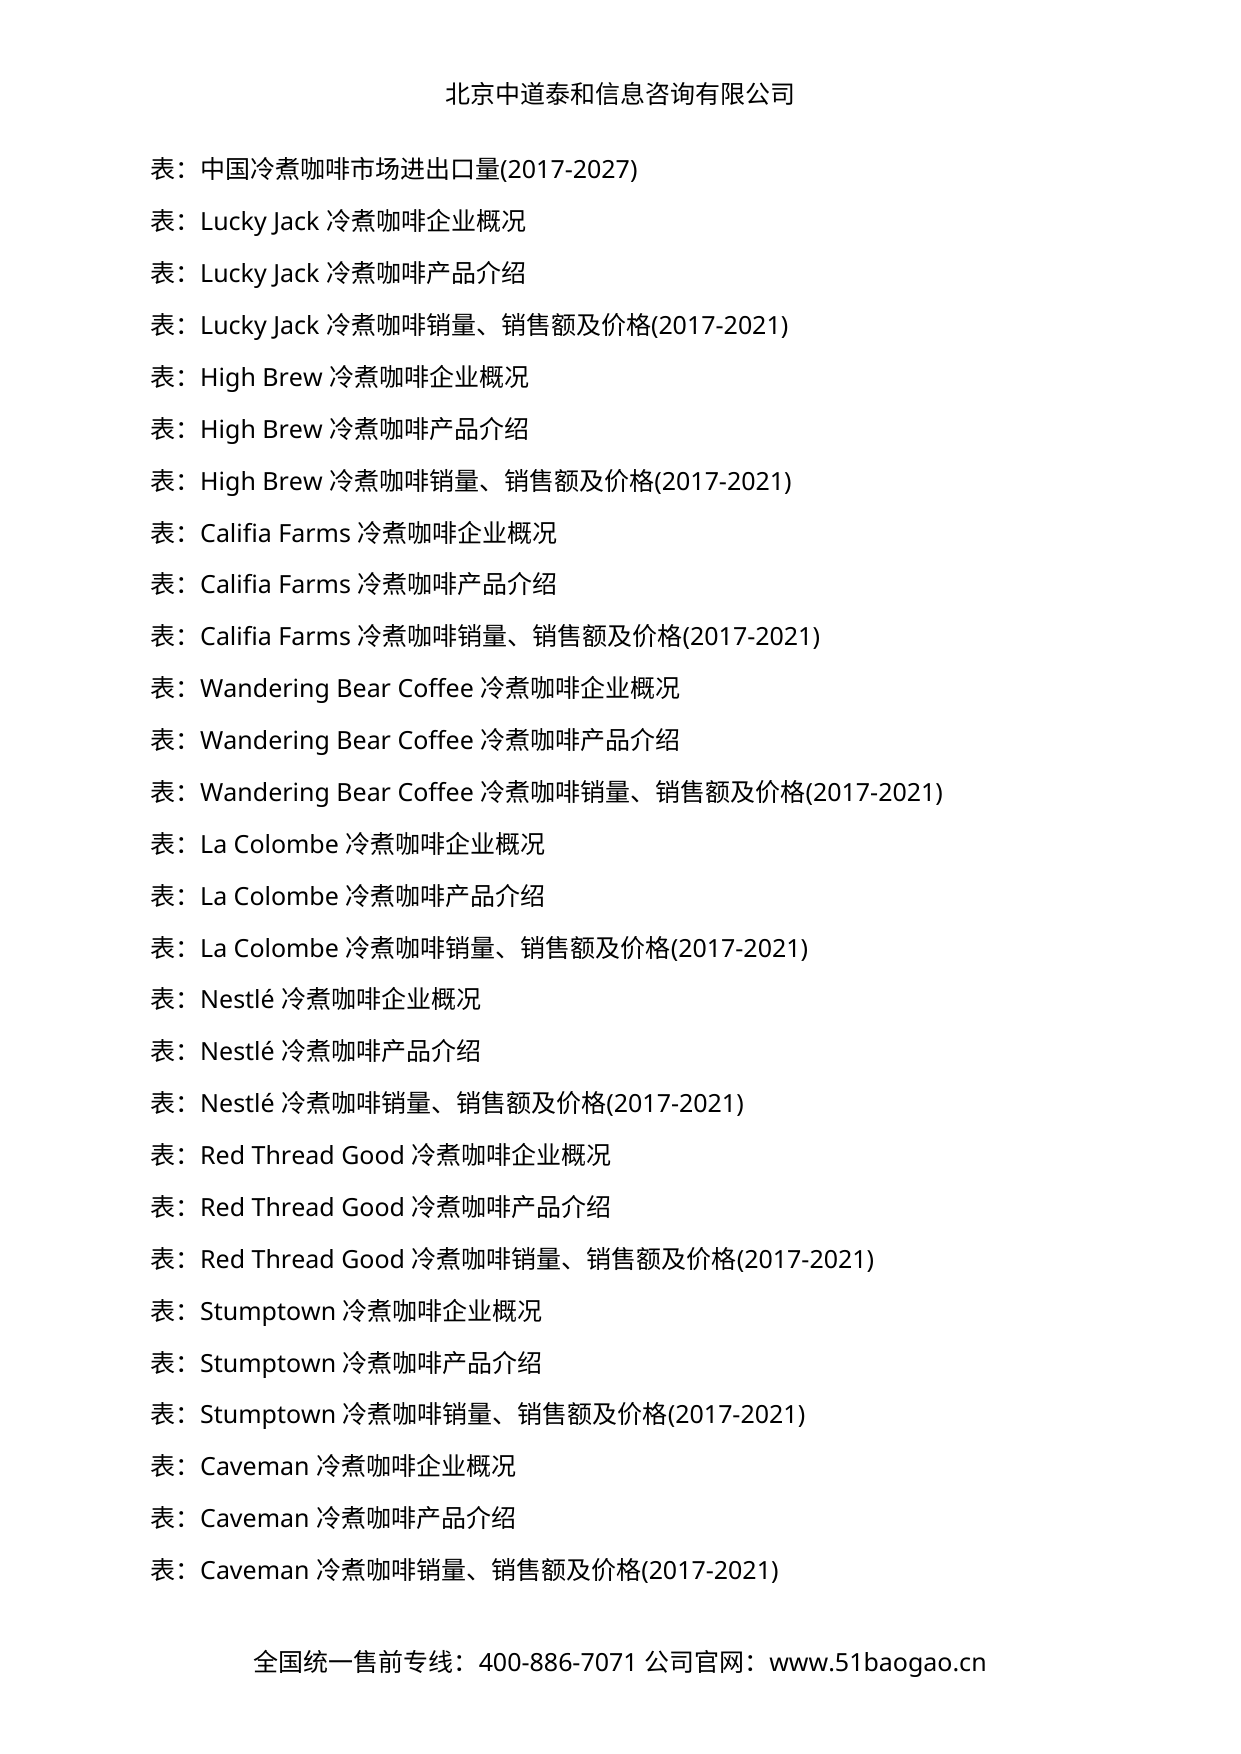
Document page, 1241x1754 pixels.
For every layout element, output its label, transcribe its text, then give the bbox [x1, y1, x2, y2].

text 表：La Colombe 冷煮咖啡产品介绍 [150, 876, 1090, 912]
text 表：Lucky Jack 冷煮咖啡销量、销售额及价格(2017-2021) [150, 306, 1090, 342]
text 表：Wandering Bear Coffee 冷煮咖啡产品介绍 [150, 721, 1090, 757]
text 表：Red Thread Good 冷煮咖啡产品介绍 [150, 1187, 1090, 1224]
text 表：Caveman 冷煮咖啡企业概况 [150, 1447, 1090, 1483]
text 表：Lucky Jack 冷煮咖啡企业概况 [150, 202, 1090, 238]
text 表：Nestlé 冷煮咖啡销量、销售额及价格(2017-2021) [150, 1084, 1090, 1120]
text 表：Stumptown 冷煮咖啡销量、销售额及价格(2017-2021) [150, 1395, 1090, 1431]
text 表：Lucky Jack 冷煮咖啡产品介绍 [150, 254, 1090, 290]
text 表：Califia Farms 冷煮咖啡企业概况 [150, 513, 1090, 549]
text 表：Califia Farms 冷煮咖啡销量、销售额及价格(2017-2021) [150, 617, 1090, 653]
text 表：Caveman 冷煮咖啡销量、销售额及价格(2017-2021) [150, 1551, 1090, 1587]
text 表：中国冷煮咖啡市场进出口量(2017-2027) [150, 150, 1090, 186]
text 表：Wandering Bear Coffee 冷煮咖啡销量、销售额及价格(2017-2021) [150, 772, 1090, 809]
text 表：Califia Farms 冷煮咖啡产品介绍 [150, 565, 1090, 601]
text 表：Caveman 冷煮咖啡产品介绍 [150, 1499, 1090, 1535]
text 表：La Colombe 冷煮咖啡企业概况 [150, 824, 1090, 861]
text 表：Red Thread Good 冷煮咖啡销量、销售额及价格(2017-2021) [150, 1239, 1090, 1276]
text 表：High Brew 冷煮咖啡企业概况 [150, 357, 1090, 394]
text 表：Nestlé 冷煮咖啡产品介绍 [150, 1032, 1090, 1068]
text 表：High Brew 冷煮咖啡产品介绍 [150, 409, 1090, 446]
text 表：Stumptown 冷煮咖啡企业概况 [150, 1291, 1090, 1327]
text 表：High Brew 冷煮咖啡销量、销售额及价格(2017-2021) [150, 461, 1090, 497]
text 表：La Colombe 冷煮咖啡销量、销售额及价格(2017-2021) [150, 928, 1090, 964]
text 表：Nestlé 冷煮咖啡企业概况 [150, 980, 1090, 1016]
text 表：Red Thread Good 冷煮咖啡企业概况 [150, 1136, 1090, 1172]
text 表：Wandering Bear Coffee 冷煮咖啡企业概况 [150, 669, 1090, 705]
text 表：Stumptown 冷煮咖啡产品介绍 [150, 1343, 1090, 1379]
